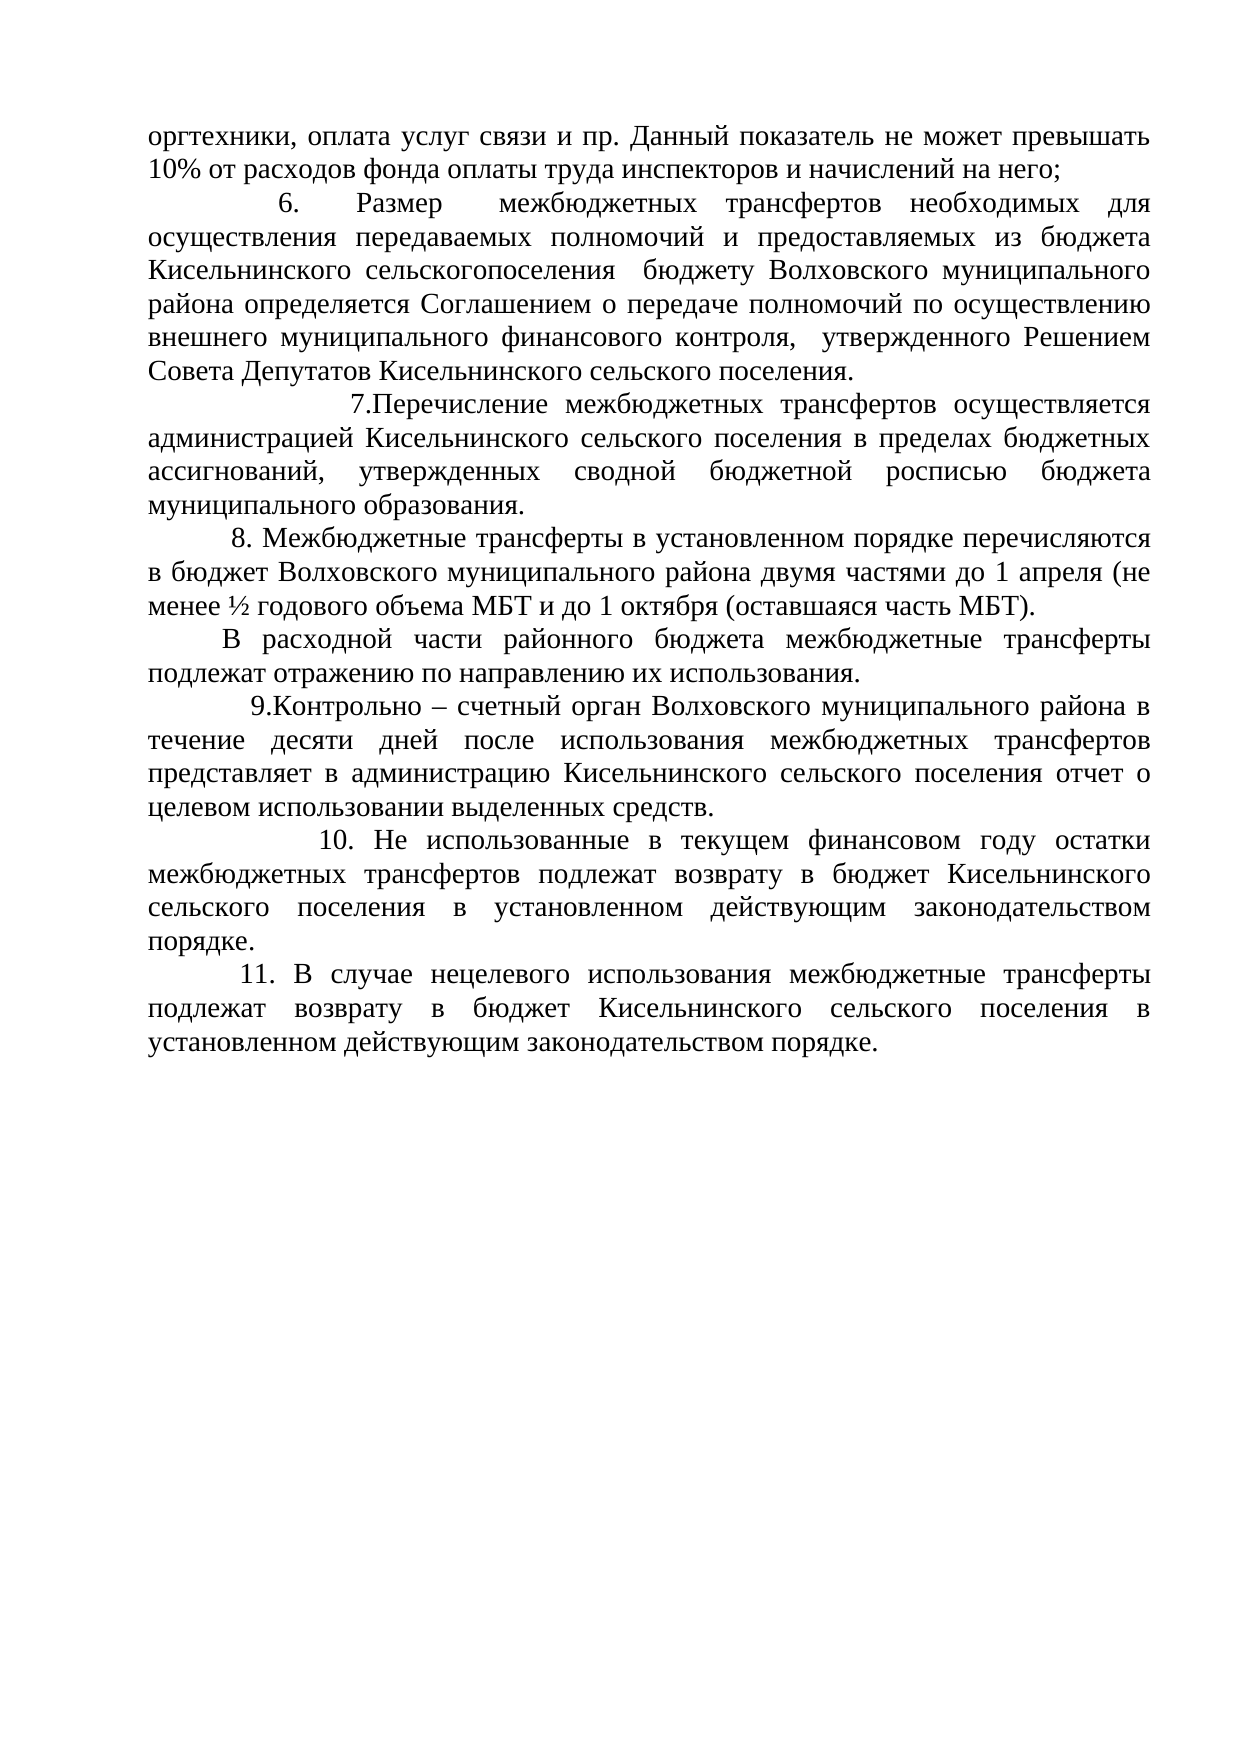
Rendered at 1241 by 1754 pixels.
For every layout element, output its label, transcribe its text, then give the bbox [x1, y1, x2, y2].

text 7.Перечисление межбюджетных трансфертов осуществляется администрацией Кисельнинского сельского поселения в пределах бюджетных ассигнований, утвержденных сводной бюджетной росписью бюджета муниципального образования. [148, 386, 1152, 521]
text 6. Размер межбюджетных трансфертов необходимых для осуществления передаваемых полномочий и предоставляемых из бюджета Кисельнинского сельскогопоселения бюджету Волховского муниципального района определяется Соглашением о передаче полномочий по осуществлению внешнего муниципального финансового контроля, утвержденного Решением Совета Депутатов Кисельнинского сельского поселения. [148, 185, 1152, 386]
text В расходной части районного бюджета межбюджетные трансферты подлежат отражению по направлению их использования. [148, 621, 1152, 688]
text 10. Не использованные в текущем финансовом году остатки межбюджетных трансфертов подлежат возврату в бюджет Кисельнинского сельского поселения в установленном действующим законодательством порядке. [148, 822, 1152, 957]
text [148, 118, 1152, 185]
text 9.Контрольно – счетный орган Волховского муниципального района в течение десяти дней после использования межбюджетных трансфертов представляет в администрацию Кисельнинского сельского поселения отчет о целевом использовании выделенных средств. [148, 688, 1152, 822]
text 8. Межбюджетные трансферты в установленном порядке перечисляются в бюджет Волховского муниципального района двумя частями до 1 апреля (не менее ½ годового объема МБТ и до 1 октября (оставшаяся часть МБТ). [148, 521, 1152, 621]
text 11. В случае нецелевого использования межбюджетные трансферты подлежат возврату в бюджет Кисельнинского сельского поселения в установленном действующим законодательством порядке. [148, 957, 1152, 1057]
